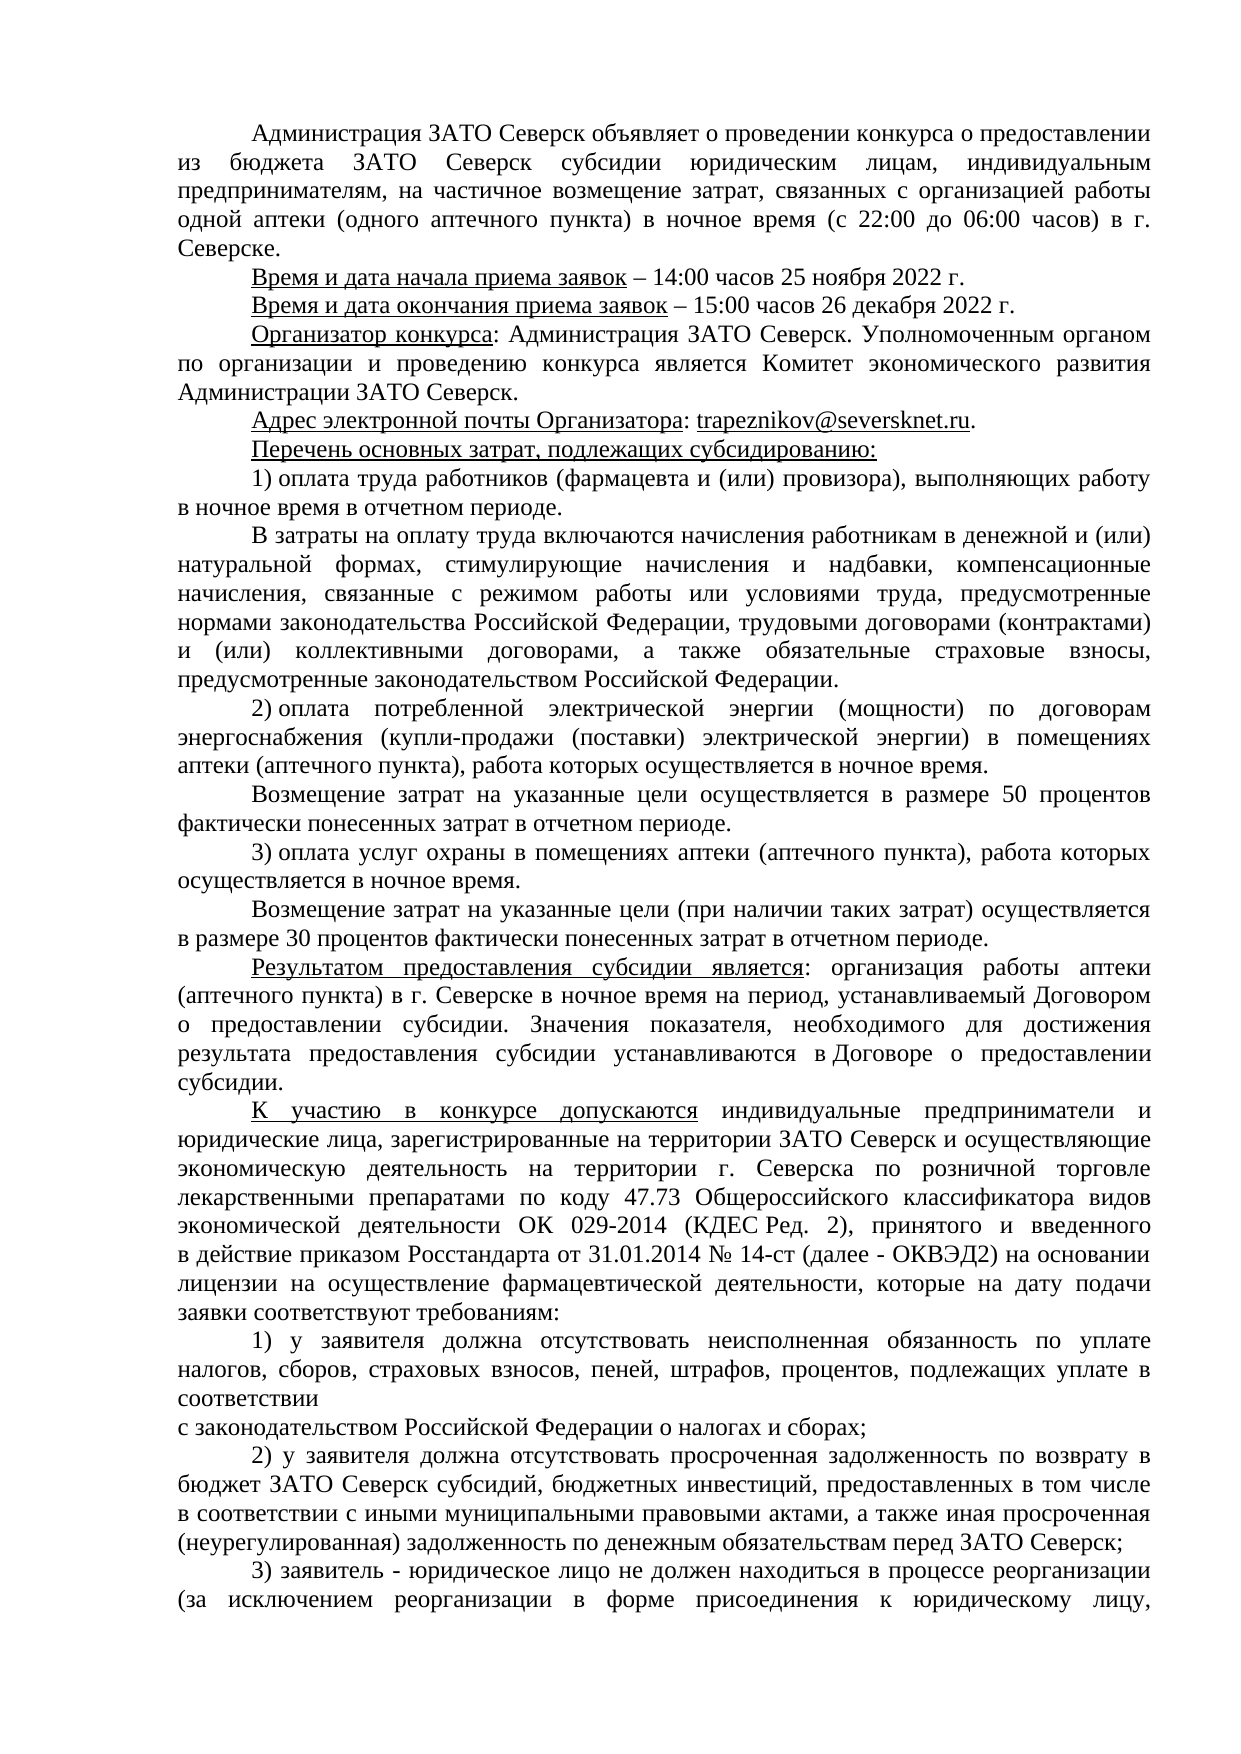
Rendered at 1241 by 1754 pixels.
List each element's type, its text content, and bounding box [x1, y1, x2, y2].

text 3) оплата услуг охраны в помещениях аптеки (аптечного пункта), работа которых осуществляется в ночное время. [177, 837, 1152, 894]
text Время и дата окончания приема заявок – 15:00 часов 26 декабря 2022 г. [177, 291, 1152, 319]
text 1) у заявителя должна отсутствовать неисполненная обязанность по уплате налогов, сборов, страховых взносов, пеней, штрафов, процентов, подлежащих уплате в соответствии с законодательством Российской Федерации о налогах и сборах; [177, 1326, 1152, 1441]
text Возмещение затрат на указанные цели осуществляется в размере 50 процентов фактически понесенных затрат в отчетном периоде. [177, 779, 1152, 837]
text 2) у заявителя должна отсутствовать просроченная задолженность по возврату в бюджет ЗАТО Северск субсидий, бюджетных инвестиций, предоставленных в том числе в соответствии с иными муниципальными правовыми актами, а также иная просроченная (неурегулированная) задолженность по денежным обязательствам перед ЗАТО Северск; [177, 1441, 1152, 1556]
text Администрация ЗАТО Северск объявляет о проведении конкурса о предоставлении из бюджета ЗАТО Северск субсидии юридическим лицам, индивидуальным предпринимателям, на частичное возмещение затрат, связанных с организацией работы одной аптеки (одного аптечного пункта) в ночное время (с 22:00 до 06:00 часов) в г. Северске. [177, 118, 1152, 262]
text Результатом предоставления субсидии является: организация работы аптеки (аптечного пункта) в г. Северске в ночное время на период, устанавливаемый Договором о предоставлении субсидии. Значения показателя, необходимого для достижения результата предоставления субсидии устанавливаются в Договоре о предоставлении субсидии. [177, 952, 1152, 1096]
text Время и дата начала приема заявок – 14:00 часов 25 ноября 2022 г. [177, 262, 1152, 291]
text В затраты на оплату труда включаются начисления работникам в денежной и (или) натуральной формах, стимулирующие начисления и надбавки, компенсационные начисления, связанные с режимом работы или условиями труда, предусмотренные нормами законодательства Российской Федерации, трудовыми договорами (контрактами) и (или) коллективными договорами, а также обязательные страховые взносы, предусмотренные законодательством Российской Федерации. [177, 521, 1152, 693]
text 1) оплата труда работников (фармацевта и (или) провизора), выполняющих работу в ночное время в отчетном периоде. [177, 463, 1152, 521]
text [177, 1556, 1152, 1613]
text 2) оплата потребленной электрической энергии (мощности) по договорам энергоснабжения (купли-продажи (поставки) электрической энергии) в помещениях аптеки (аптечного пункта), работа которых осуществляется в ночное время. [177, 693, 1152, 779]
text К участию в конкурсе допускаются индивидуальные предприниматели и юридические лица, зарегистрированные на территории ЗАТО Северск и осуществляющие экономическую деятельность на территории г. Северска по розничной торговле лекарственными препаратами по коду 47.73 Общероссийского классификатора видов экономической деятельности ОК 029-2014 (КДЕС Ред. 2), принятого и введенного в действие приказом Росстандарта от 31.01.2014 № 14-ст (далее - ОКВЭД2) на основании лицензии на осуществление фармацевтической деятельности, которые на дату подачи заявки соответствуют требованиям: [177, 1096, 1152, 1326]
text Адрес электронной почты Организатора: trapeznikov@seversknet.ru. [177, 406, 1152, 434]
text Организатор конкурса: Администрация ЗАТО Северск. Уполномоченным органом по организации и проведению конкурса является Комитет экономического развития Администрации ЗАТО Северск. [177, 319, 1152, 406]
text Возмещение затрат на указанные цели (при наличии таких затрат) осуществляется в размере 30 процентов фактически понесенных затрат в отчетном периоде. [177, 894, 1152, 952]
text Перечень основных затрат, подлежащих субсидированию: [177, 434, 1152, 463]
